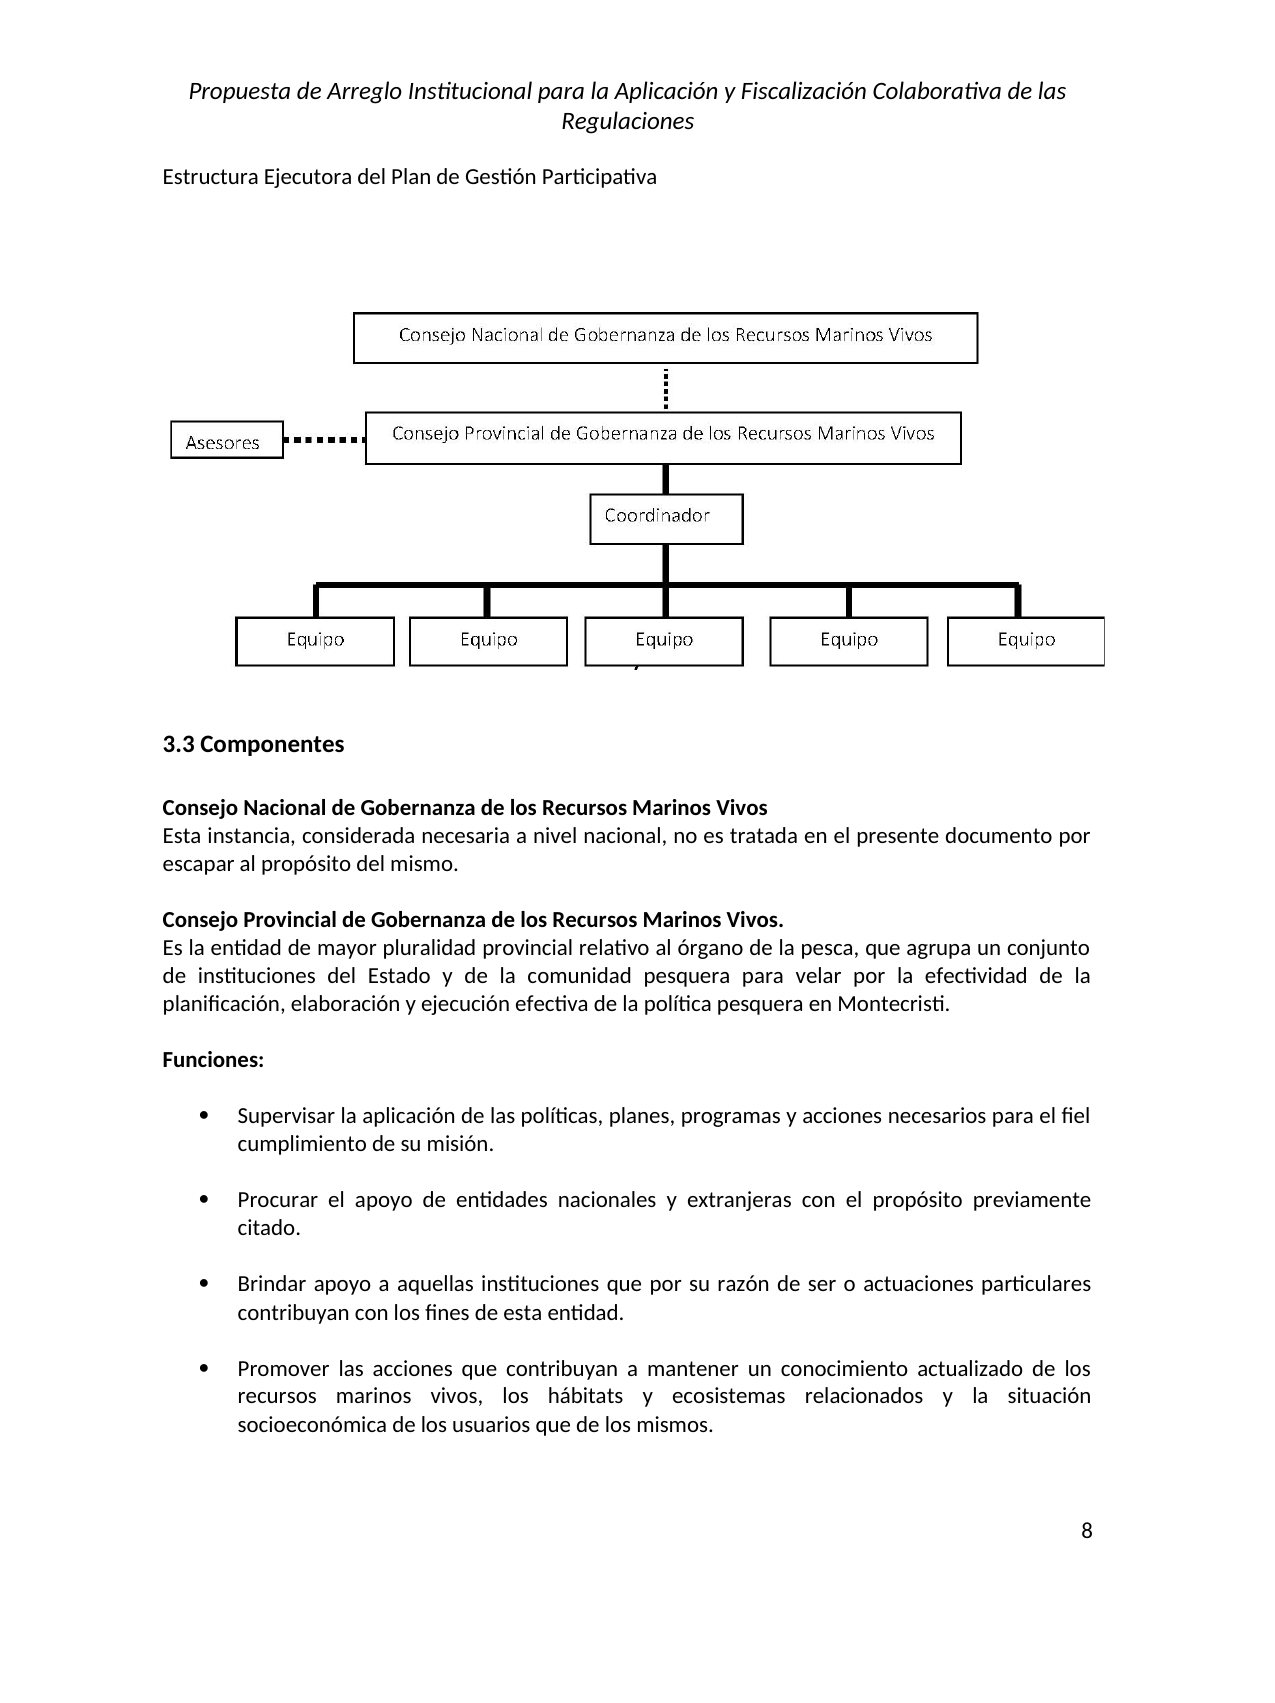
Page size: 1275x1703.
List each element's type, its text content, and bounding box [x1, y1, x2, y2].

text Consejo Nacional de Gobernanza de los Recursos Marinos Vivos [162, 793, 1093, 821]
text Estructura Ejecutora del Plan de Gestión Participativa [162, 162, 1093, 191]
list Supervisar la aplicación de las políticas, planes, programas y acciones necesarios para el fiel cumplimiento de su misión. [200, 1101, 1093, 1157]
picture [170, 312, 1105, 669]
text Esta instancia, considerada necesaria a nivel nacional, no es tratada en el presente documento por escapar al propósito del mismo. [162, 821, 1093, 877]
list Brindar apoyo a aquellas instituciones que por su razón de ser o actuaciones particulares contribuyan con los fines de esta entidad. [200, 1269, 1093, 1326]
text Es la entidad de mayor pluralidad provincial relativo al órgano de la pesca, que agrupa un conjunto de instituciones del Estado y de la comunidad pesquera para velar por la efectividad de la planificación, elaboración y ejecución efectiva de la política pesquera en Montecristi. [162, 933, 1093, 1017]
list Promover las acciones que contribuyan a mantener un conocimiento actualizado de los recursos marinos vivos, los hábitats y ecosistemas relacionados y la situación socioeconómica de los usuarios que de los mismos. [200, 1354, 1093, 1438]
subtitle 3.3 Componentes [162, 728, 1093, 758]
text Funciones: [162, 1045, 1093, 1073]
list Procurar el apoyo de entidades nacionales y extranjeras con el propósito previamente citado. [200, 1186, 1093, 1242]
text Consejo Provincial de Gobernanza de los Recursos Marinos Vivos. [162, 905, 1093, 933]
